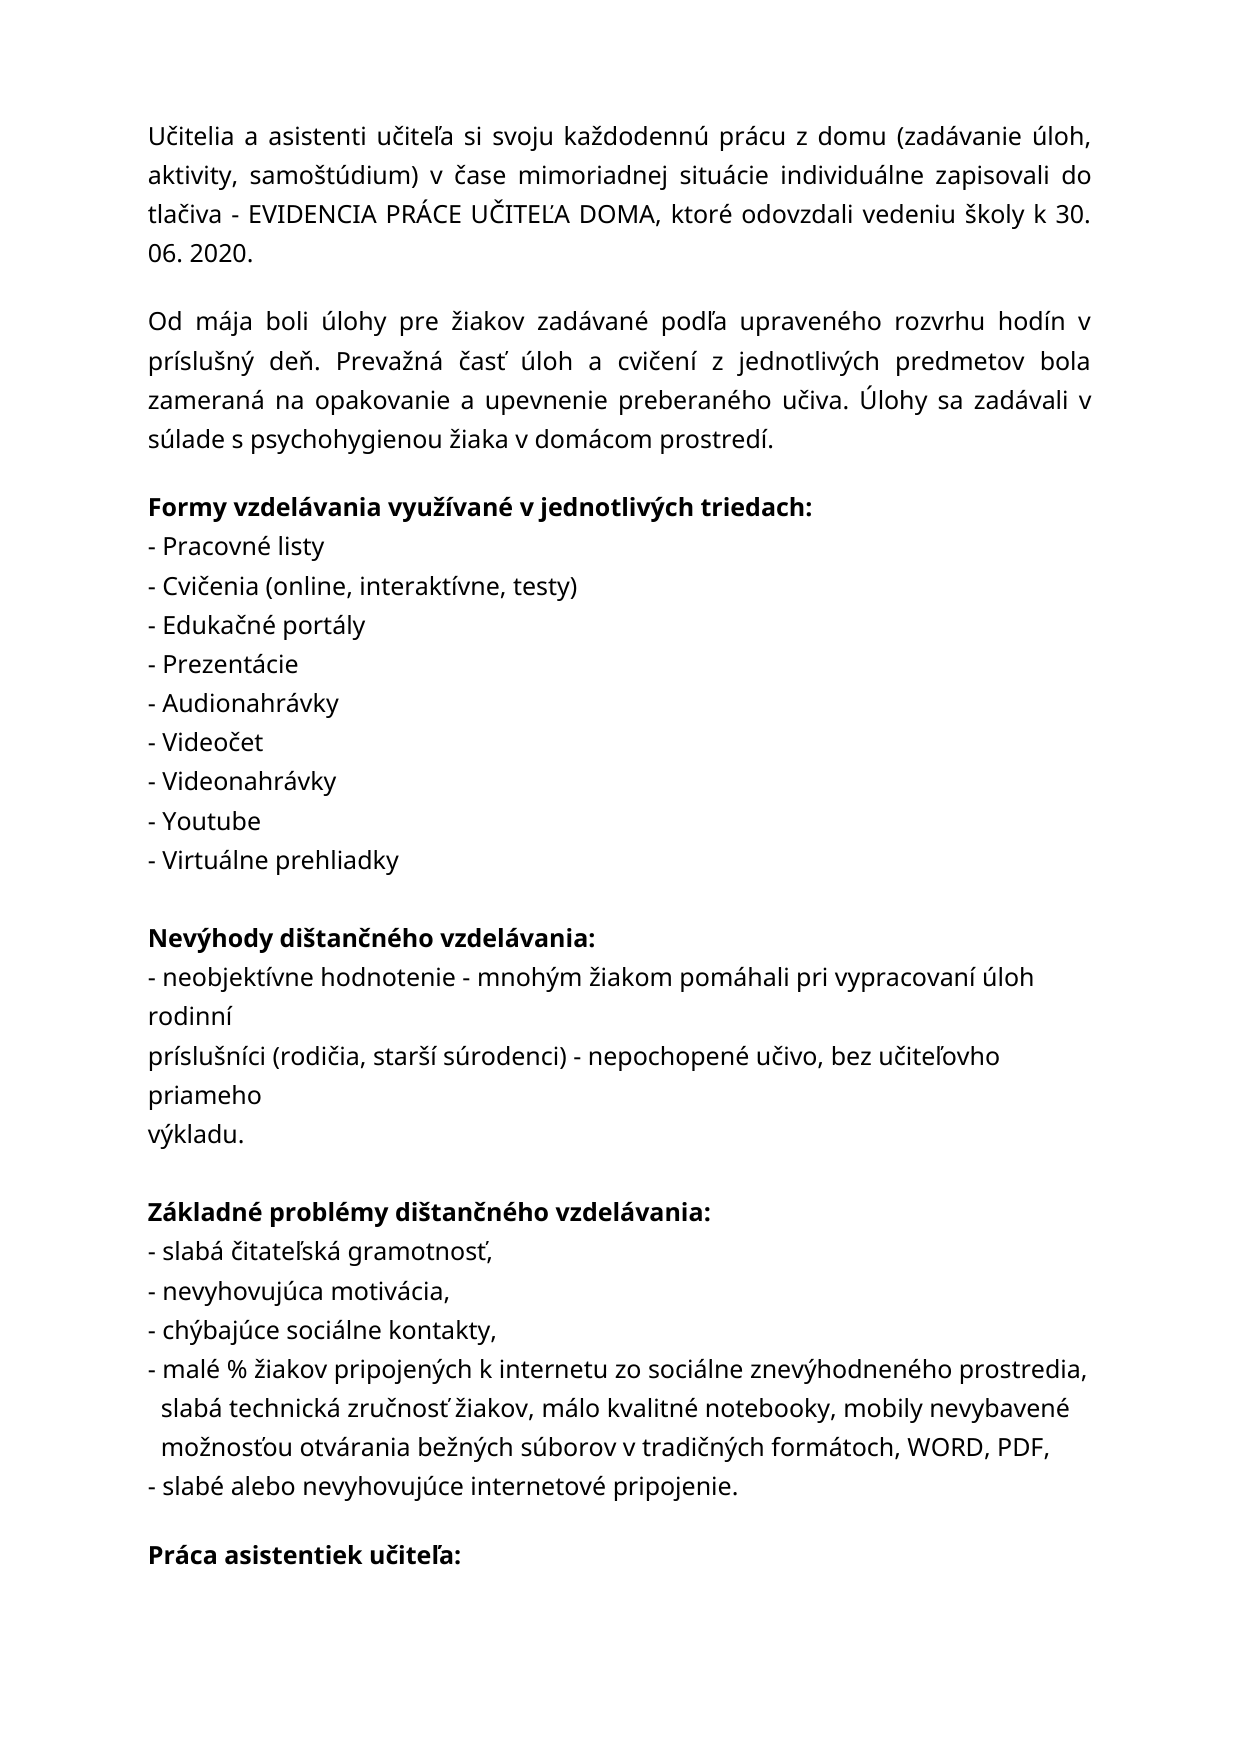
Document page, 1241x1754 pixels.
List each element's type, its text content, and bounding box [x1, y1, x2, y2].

text výkladu. [148, 1117, 1093, 1151]
text - slabá čitateľská gramotnosť, [148, 1234, 1093, 1268]
text - slabé alebo nevyhovujúce internetové pripojenie. [148, 1469, 1093, 1503]
text - Edukačné portály [148, 607, 1093, 641]
text - Prezentácie [148, 647, 1093, 681]
text - nevyhovujúca motivácia, [148, 1273, 1093, 1307]
text - Youtube [148, 803, 1093, 837]
text možnosťou otvárania bežných súborov v tradičných formátoch, WORD, PDF, [148, 1430, 1093, 1464]
text Práca asistentiek učiteľa: [148, 1537, 1093, 1571]
text - chýbajúce sociálne kontakty, [148, 1312, 1093, 1346]
text - Pracovné listy [148, 529, 1093, 563]
text Učitelia a asistenti učiteľa si svoju každodennú prácu z domu (zadávanie úloh, aktivity, samoštúdium) v čase mimoriadnej situácie individuálne zapisovali do tlačiva - EVIDENCIA PRÁCE UČITEĽA DOMA, ktoré odovzdali vedeniu školy k 30. 06. 2020. [148, 118, 1093, 270]
text - malé % žiakov pripojených k internetu zo sociálne znevýhodneného prostredia, [148, 1352, 1093, 1386]
text - Videonahrávky [148, 764, 1093, 798]
text - Cvičenia (online, interaktívne, testy) [148, 568, 1093, 602]
text - Videočet [148, 725, 1093, 759]
text Formy vzdelávania využívané v jednotlivých triedach: [148, 490, 1093, 524]
text - Audionahrávky [148, 686, 1093, 720]
text - neobjektívne hodnotenie - mnohým žiakom pomáhali pri vypracovaní úloh rodinní [148, 960, 1093, 1033]
text - Virtuálne prehliadky [148, 842, 1093, 876]
text príslušníci (rodičia, starší súrodenci) - nepochopené učivo, bez učiteľovho priameho [148, 1038, 1093, 1111]
text slabá technická zručnosť žiakov, málo kvalitné notebooky, mobily nevybavené [148, 1391, 1093, 1425]
text Nevýhody dištančného vzdelávania: [148, 921, 1093, 955]
text Od mája boli úlohy pre žiakov zadávané podľa upraveného rozvrhu hodín v príslušný deň. Prevažná časť úloh a cvičení z jednotlivých predmetov bola zameraná na opakovanie a upevnenie preberaného učiva. Úlohy sa zadávali v súlade s psychohygienou žiaka v domácom prostredí. [148, 304, 1093, 456]
text Základné problémy dištančného vzdelávania: [148, 1195, 1093, 1229]
